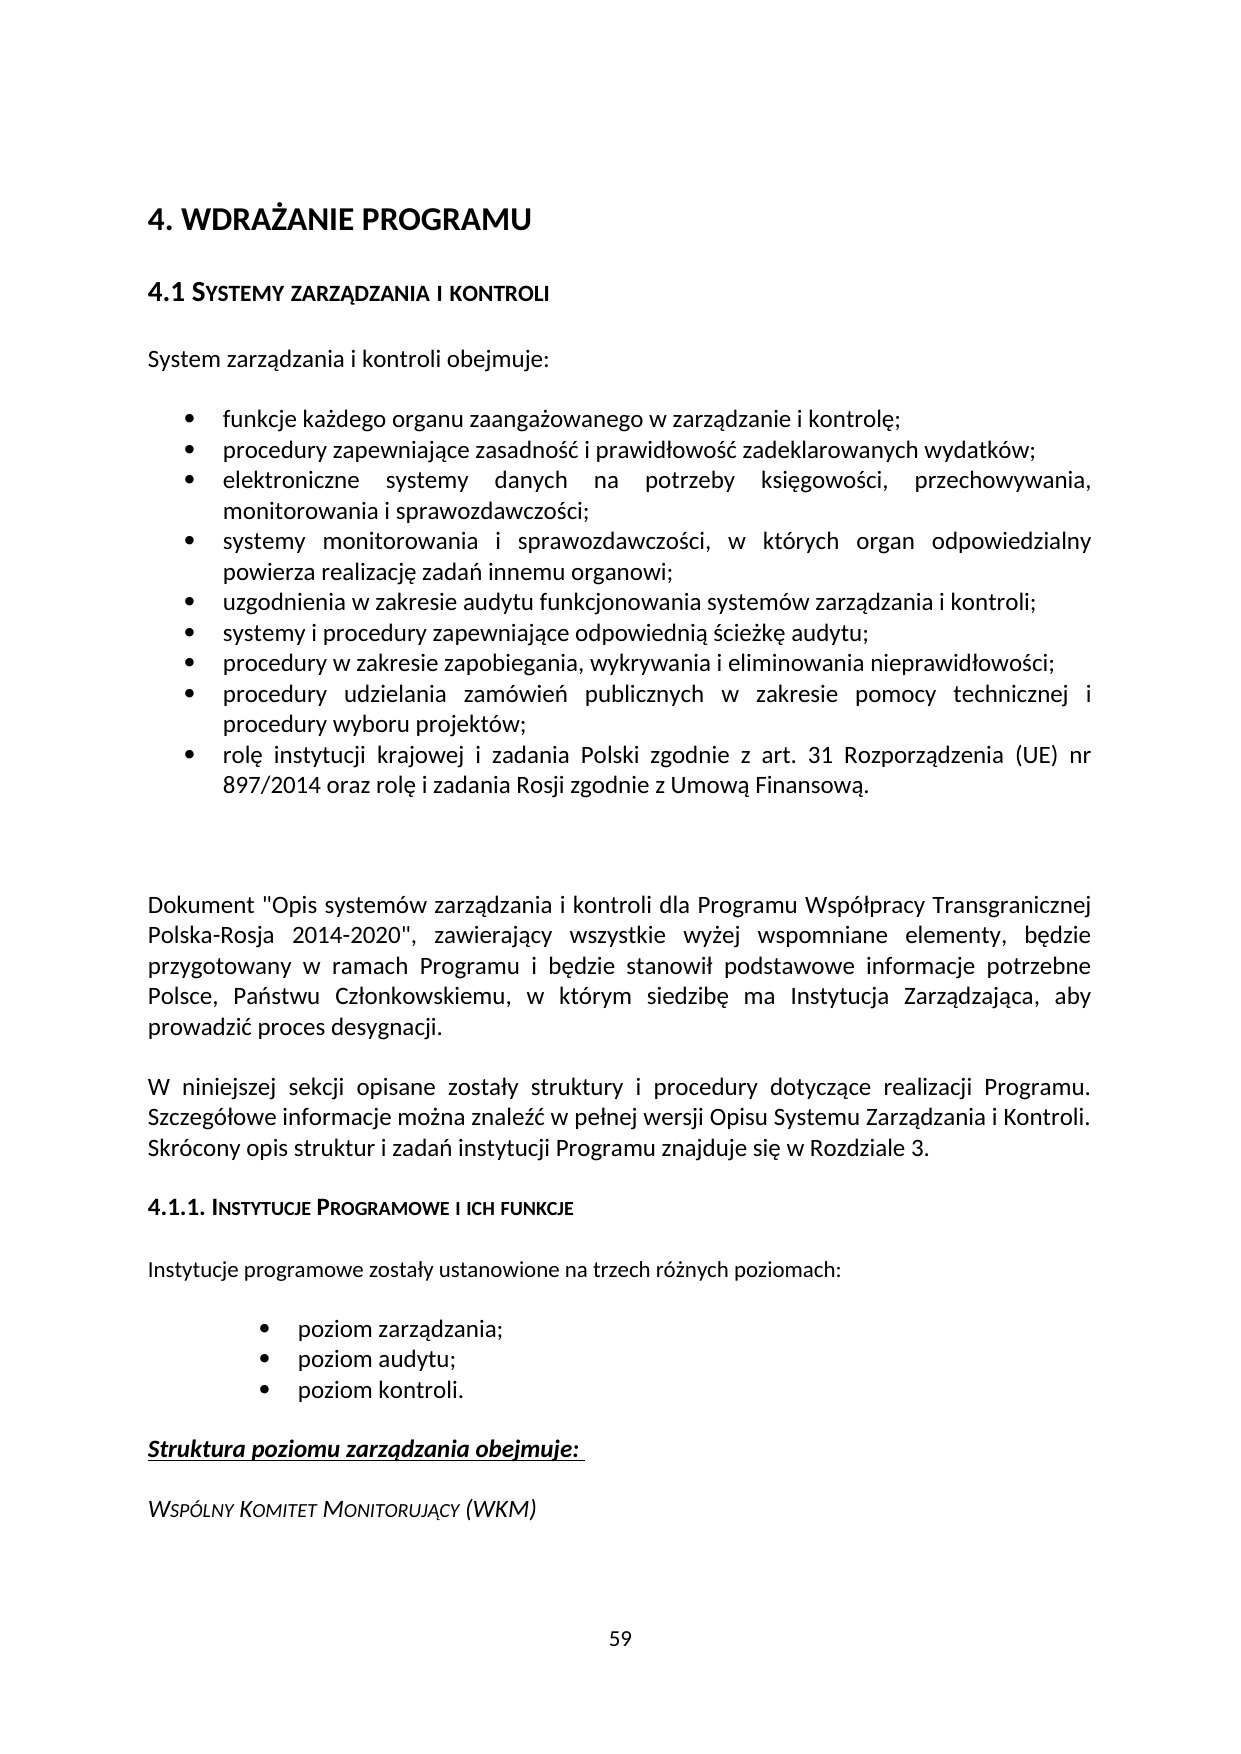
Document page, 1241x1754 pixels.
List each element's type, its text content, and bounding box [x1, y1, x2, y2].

subtitle 4. Wdrażanie Programu [148, 198, 1093, 238]
text Instytucje programowe zostały ustanowione na trzech różnych poziomach: [148, 1256, 1093, 1284]
subtitle 4.1 Systemy zarządzania i kontroli [148, 273, 1093, 309]
text Struktura poziomu zarządzania obejmuje: [148, 1433, 1093, 1464]
list rolę instytucji krajowej i zadania Polski zgodnie z art. 31 Rozporządzenia (UE) nr 897/2014 oraz rolę i zadania Rosji zgodnie z Umową Finansową. [185, 739, 1093, 800]
list elektroniczne systemy danych na potrzeby księgowości, przechowywania, monitorowania i sprawozdawczości; [185, 464, 1093, 525]
subtitle 4.1.1. Instytucje Programowe i ich funkcje [148, 1191, 1093, 1222]
list systemy i procedury zapewniające odpowiednią ścieżkę audytu; [185, 617, 1093, 647]
list procedury udzielania zamówień publicznych w zakresie pomocy technicznej i procedury wyboru projektów; [185, 678, 1093, 739]
list poziom audytu; [260, 1343, 1093, 1374]
text System zarządzania i kontroli obejmuje: [148, 344, 1093, 374]
list procedury w zakresie zapobiegania, wykrywania i eliminowania nieprawidłowości; [185, 647, 1093, 678]
list procedury zapewniające zasadność i prawidłowość zadeklarowanych wydatków; [185, 434, 1093, 464]
list systemy monitorowania i sprawozdawczości, w których organ odpowiedzialny powierza realizację zadań innemu organowi; [185, 525, 1093, 586]
text Wspólny Komitet Monitorujący (WKM) [148, 1493, 1093, 1524]
list funkcje każdego organu zaangażowanego w zarządzanie i kontrolę; [185, 403, 1093, 434]
list poziom kontroli. [260, 1374, 1093, 1404]
text W niniejszej sekcji opisane zostały struktury i procedury dotyczące realizacji Programu. Szczegółowe informacje można znaleźć w pełnej wersji Opisu Systemu Zarządzania i Kontroli. Skrócony opis struktur i zadań instytucji Programu znajduje się w Rozdziale 3. [148, 1071, 1093, 1162]
list poziom zarządzania; [260, 1313, 1093, 1343]
list uzgodnienia w zakresie audytu funkcjonowania systemów zarządzania i kontroli; [185, 586, 1093, 617]
text Dokument "Opis systemów zarządzania i kontroli dla Programu Współpracy Transgranicznej Polska-Rosja 2014-2020", zawierający wszystkie wyżej wspomniane elementy, będzie przygotowany w ramach Programu i będzie stanowił podstawowe informacje potrzebne Polsce, Państwu Członkowskiemu, w którym siedzibę ma Instytucja Zarządzająca, aby prowadzić proces desygnacji. [148, 889, 1093, 1042]
